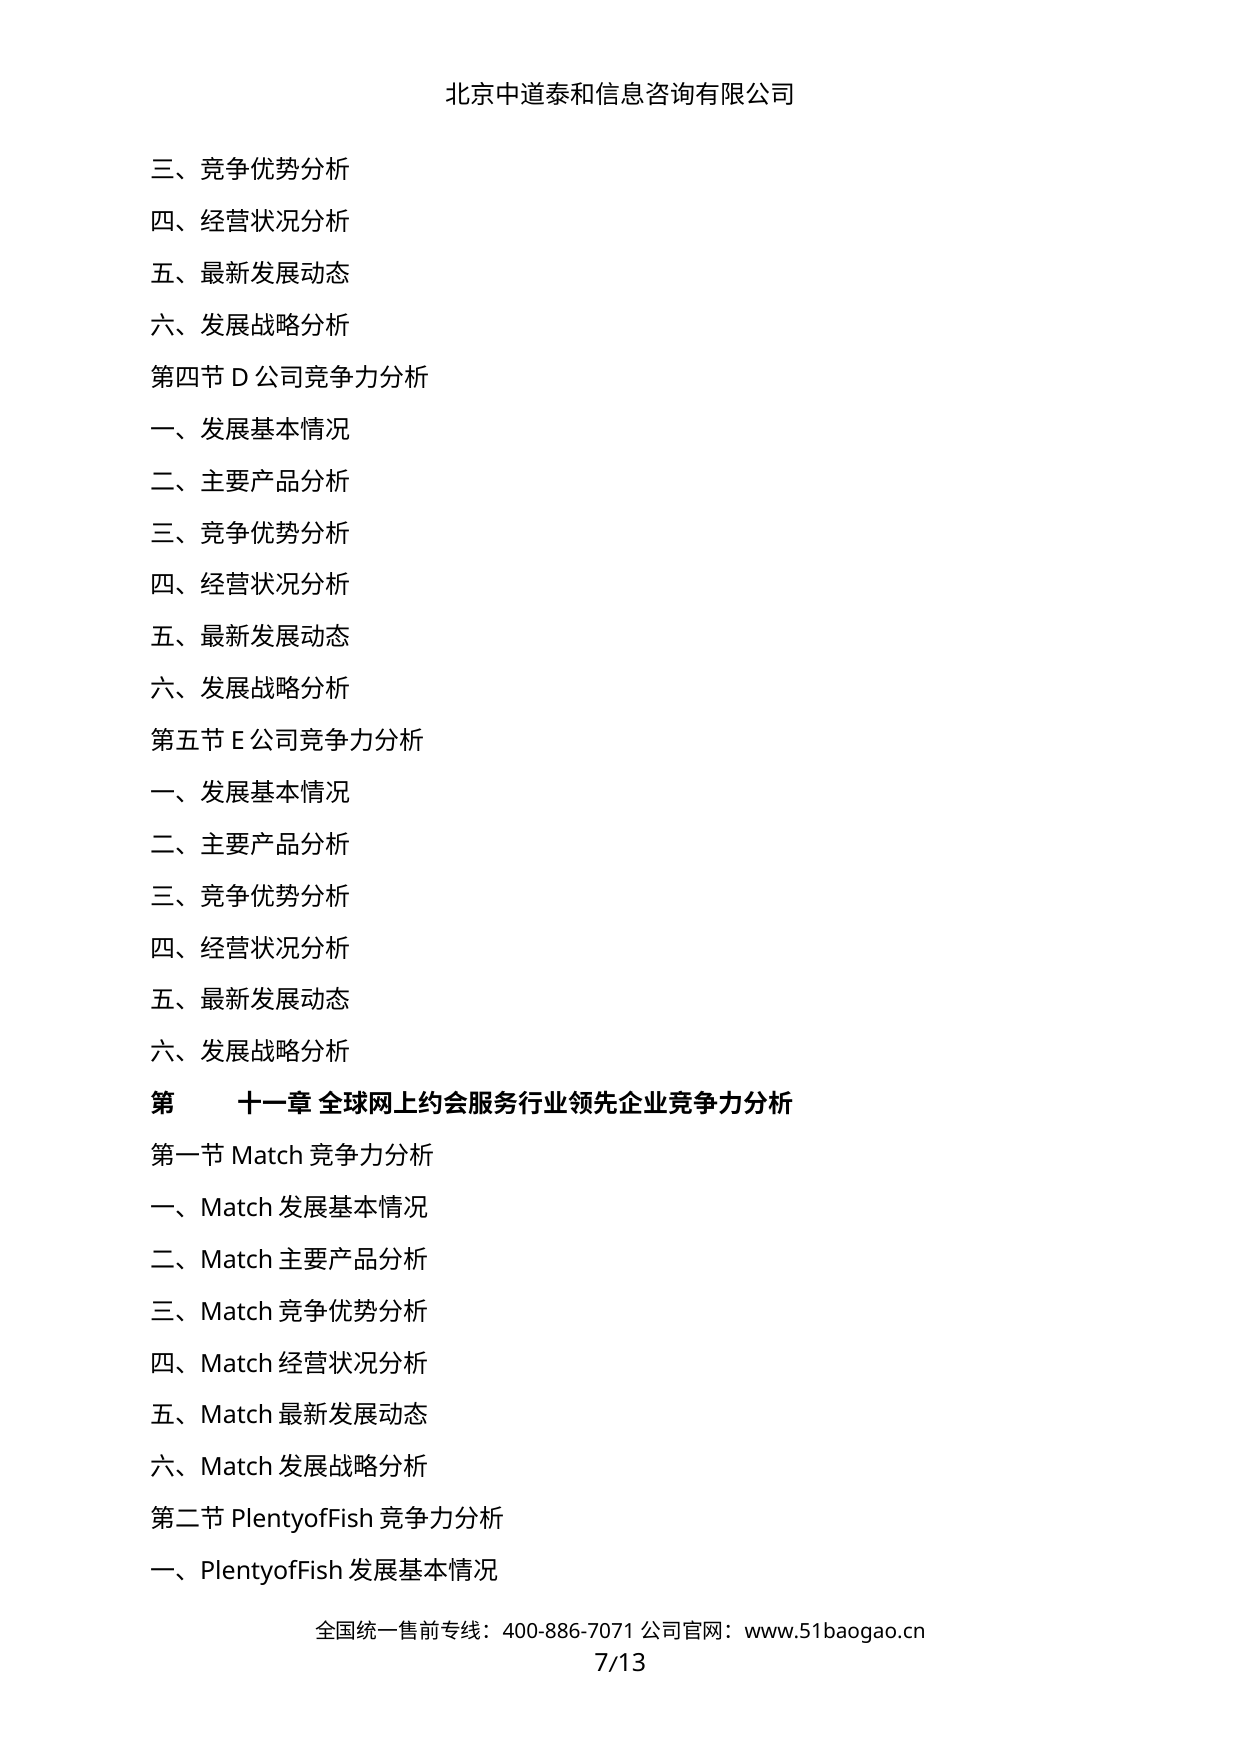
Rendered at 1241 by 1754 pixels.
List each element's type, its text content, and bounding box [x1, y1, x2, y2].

text 第二节 PlentyofFish竞争力分析 [150, 1499, 1090, 1535]
text 六、发展战略分析 [150, 1032, 1090, 1068]
text 三、Match竞争优势分析 [150, 1291, 1090, 1327]
text 四、Match经营状况分析 [150, 1343, 1090, 1379]
text 二、主要产品分析 [150, 824, 1090, 861]
text 四、经营状况分析 [150, 565, 1090, 601]
text 二、Match主要产品分析 [150, 1239, 1090, 1276]
text 一、发展基本情况 [150, 772, 1090, 809]
text 一、发展基本情况 [150, 409, 1090, 446]
text 第 十一章 全球网上约会服务行业领先企业竞争力分析 [150, 1084, 1090, 1120]
text 五、最新发展动态 [150, 980, 1090, 1016]
text 第四节 D公司竞争力分析 [150, 357, 1090, 394]
text 五、最新发展动态 [150, 617, 1090, 653]
text 三、竞争优势分析 [150, 513, 1090, 549]
text 五、最新发展动态 [150, 254, 1090, 290]
text 二、主要产品分析 [150, 461, 1090, 497]
text 第一节 Match竞争力分析 [150, 1136, 1090, 1172]
text 六、发展战略分析 [150, 306, 1090, 342]
text 一、PlentyofFish发展基本情况 [150, 1551, 1090, 1587]
text 一、Match发展基本情况 [150, 1187, 1090, 1224]
text 第五节 E公司竞争力分析 [150, 721, 1090, 757]
text 六、Match发展战略分析 [150, 1447, 1090, 1483]
text 四、经营状况分析 [150, 928, 1090, 964]
text 三、竞争优势分析 [150, 150, 1090, 186]
text 五、Match最新发展动态 [150, 1395, 1090, 1431]
text 四、经营状况分析 [150, 202, 1090, 238]
text 六、发展战略分析 [150, 669, 1090, 705]
text 三、竞争优势分析 [150, 876, 1090, 912]
